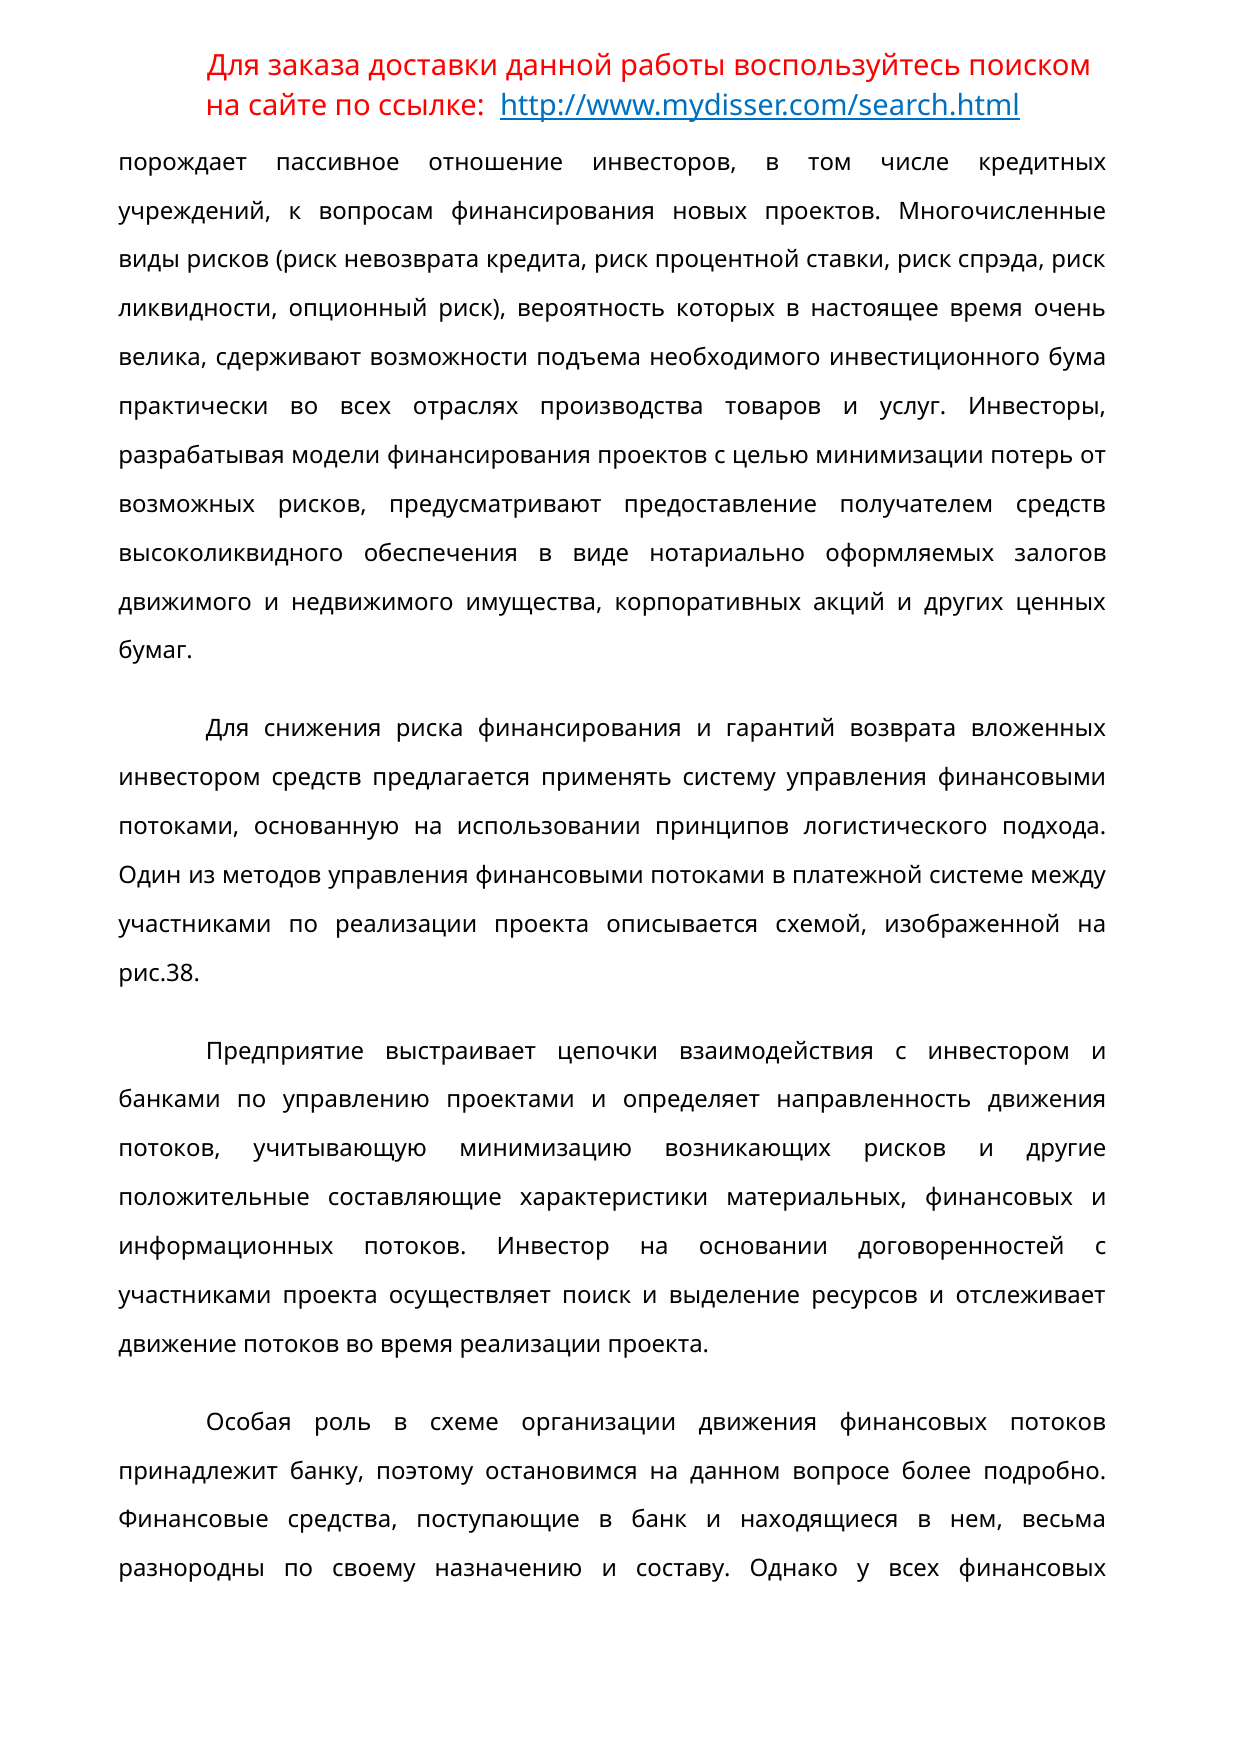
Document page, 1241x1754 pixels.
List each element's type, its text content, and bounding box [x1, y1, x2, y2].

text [118, 144, 1107, 666]
text Предприятие выстраивает цепочки взаимодействия с инвестором и банками по управлению проектами и определяет направленность движения потоков, учитывающую минимизацию возникающих рисков и другие положительные составляющие характеристики материальных, финансовых и информационных потоков. Инвестор на основании договоренностей с участниками проекта осуществляет поиск и выделение ресурсов и отслеживает движение потоков во время реализации проекта. [118, 1033, 1107, 1359]
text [118, 1404, 1107, 1584]
text Для снижения риска финансирования и гарантий возврата вложенных инвестором средств предлагается применять систему управления финансовыми потоками, основанную на использовании принципов логистического подхода. Один из методов управления финансовыми потоками в платежной системе между участниками по реализации проекта описывается схемой, изображенной на рис.38. [118, 711, 1107, 988]
